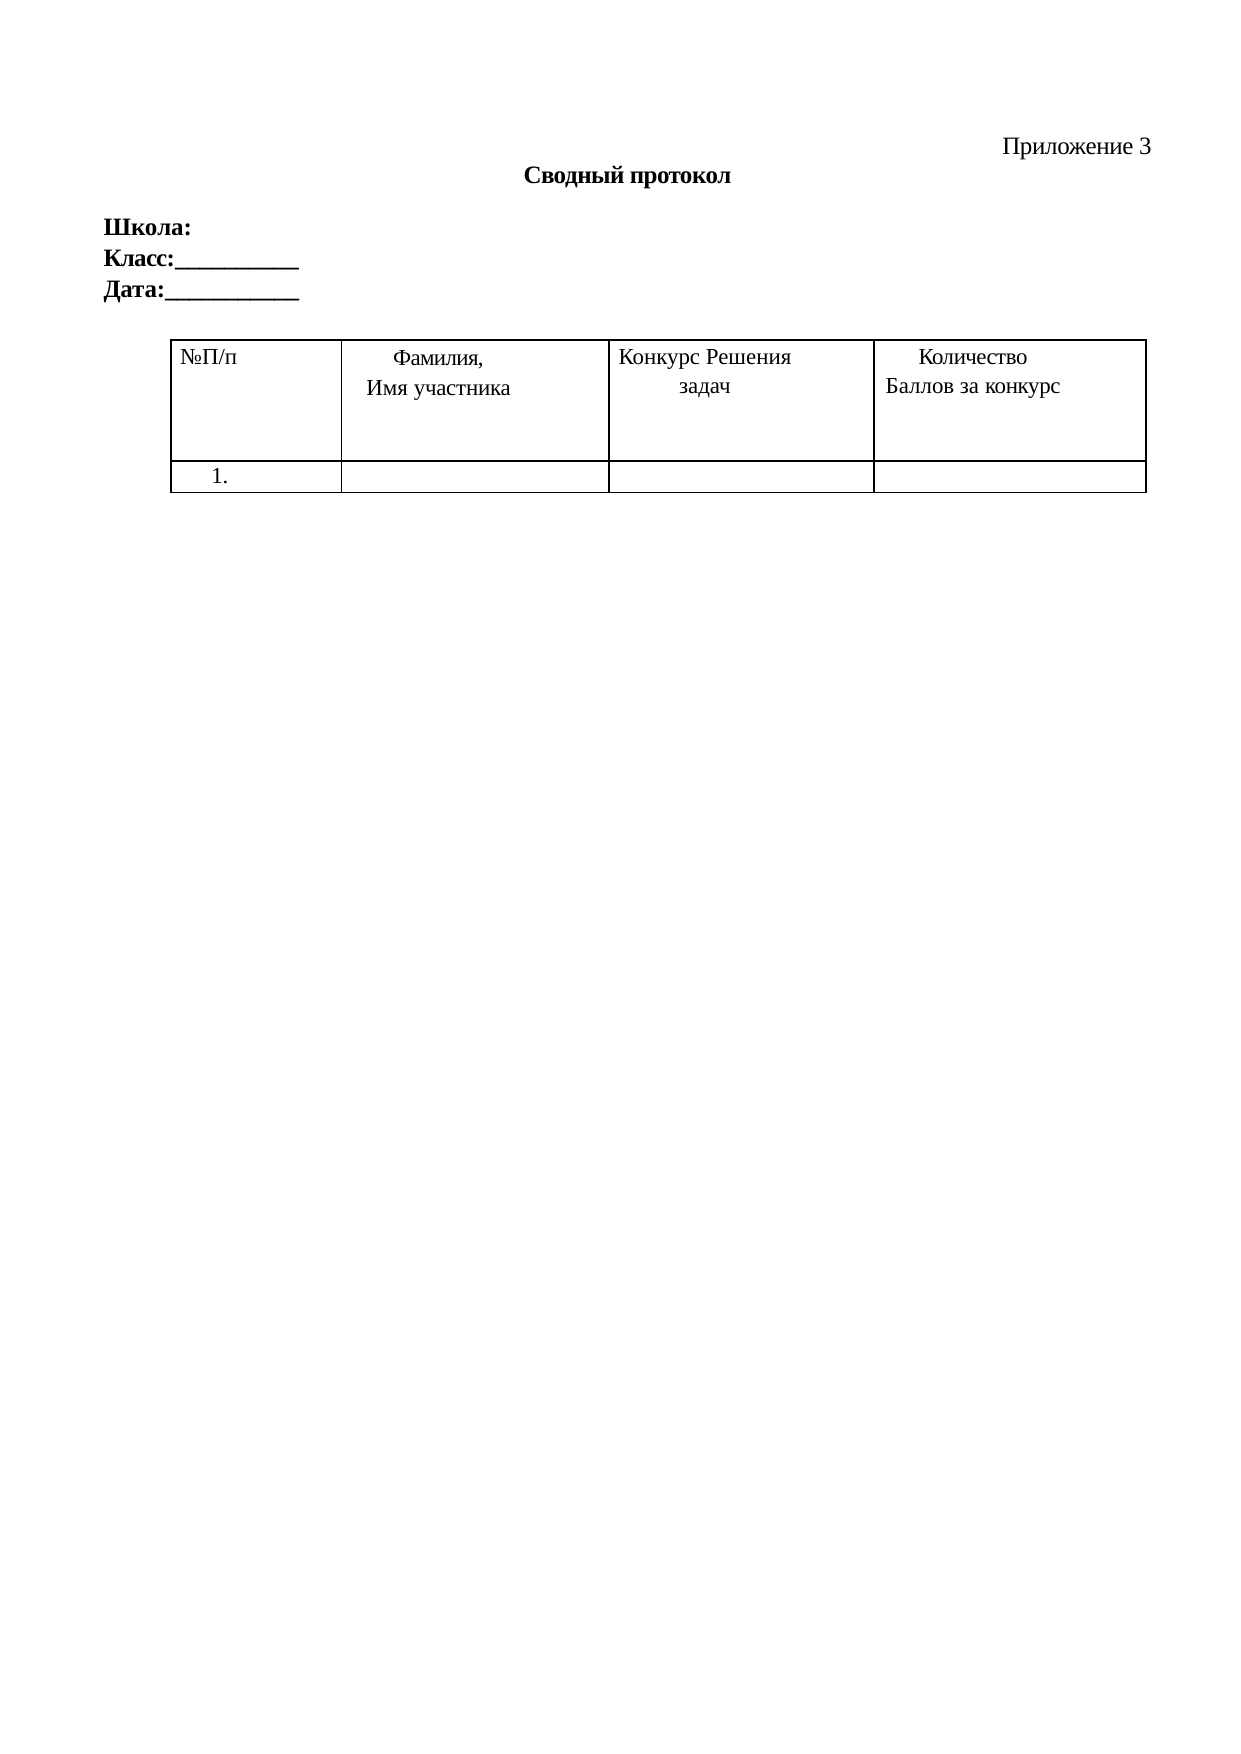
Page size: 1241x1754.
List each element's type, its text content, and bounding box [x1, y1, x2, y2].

table_cell 1. [172, 462, 341, 491]
table_header Фамилия, Имя участника [342, 341, 608, 460]
text Дата: [103, 273, 1152, 304]
table_header Количество Баллов за конкурс [875, 341, 1145, 460]
table_header Конкурс Решения задач [610, 341, 873, 460]
table_header №П/п [172, 341, 341, 460]
text Класс: [103, 241, 1152, 273]
text Сводный протокол [103, 160, 1152, 189]
table_cell [1140, 462, 1145, 491]
text Школа: [103, 210, 1152, 241]
table_cell [603, 462, 608, 491]
text Приложение 3 [103, 131, 1152, 160]
table_cell [868, 462, 873, 491]
